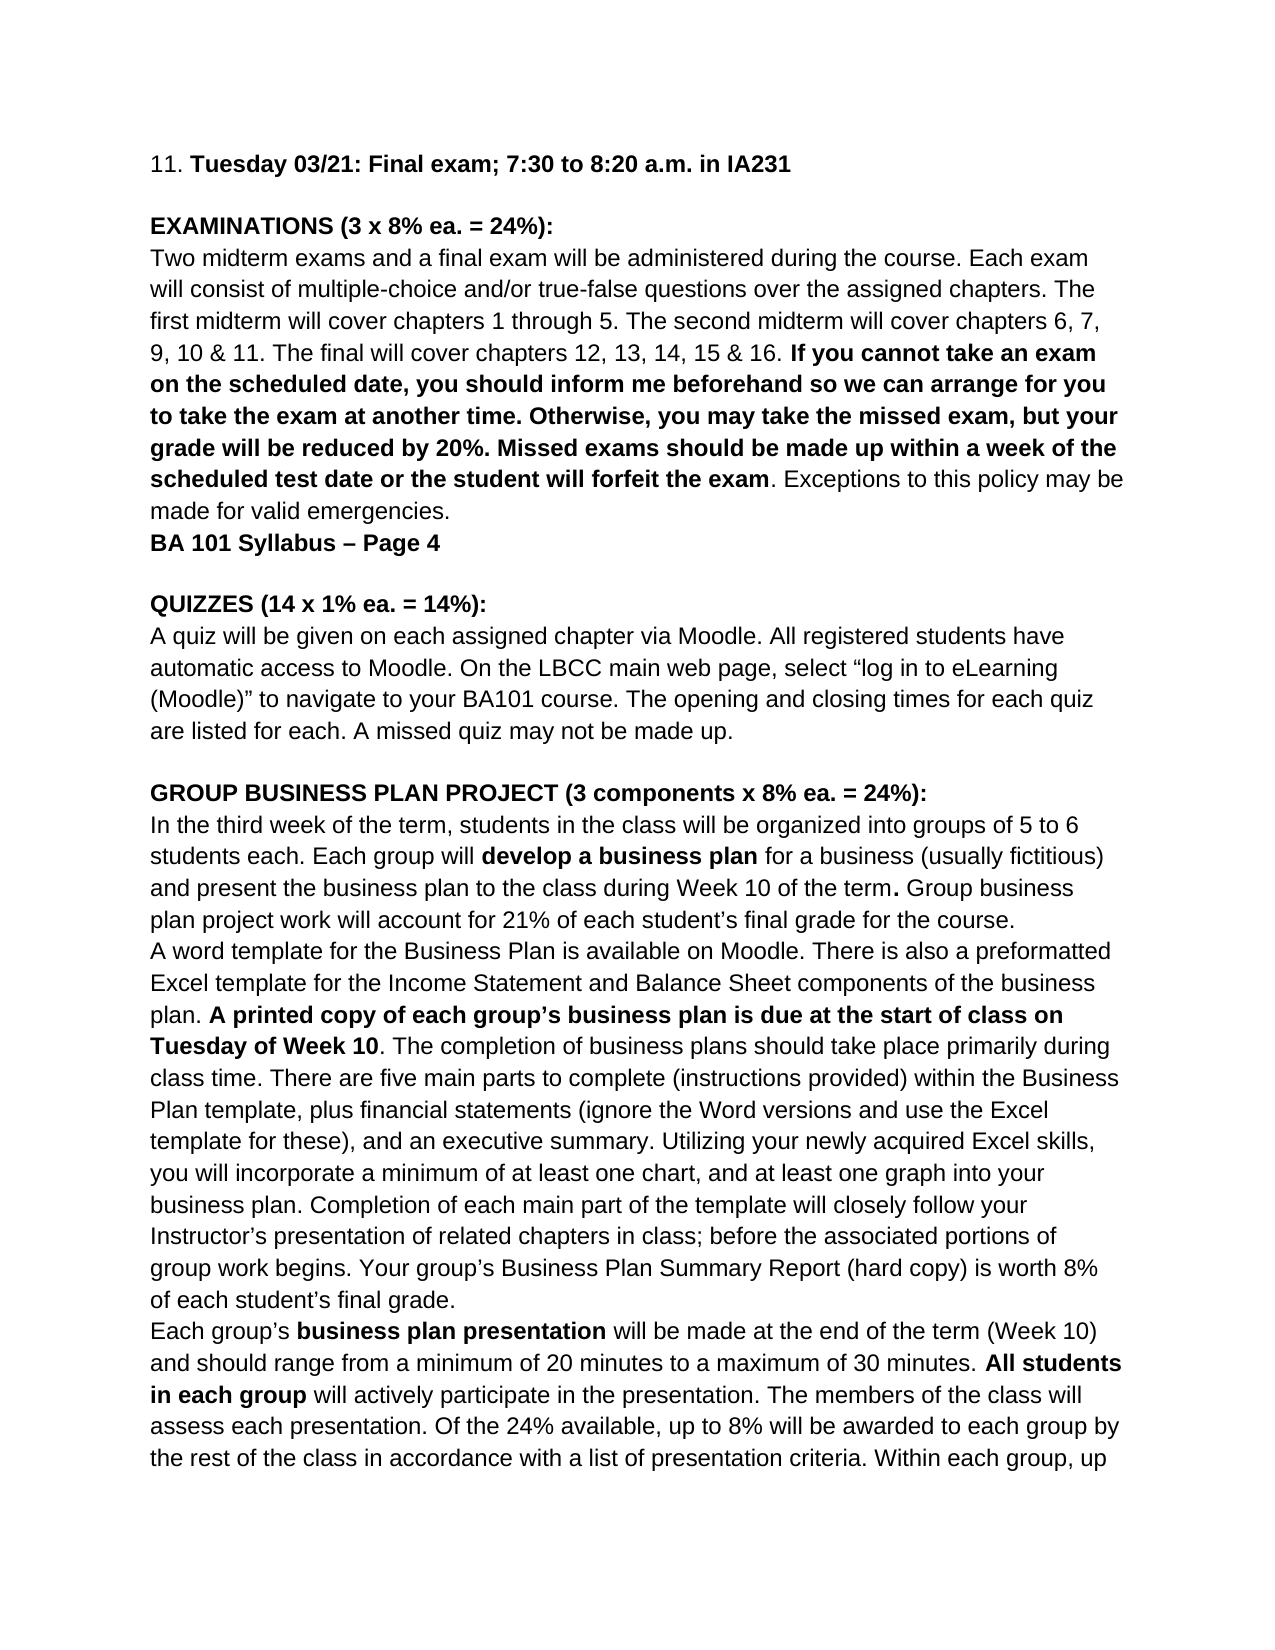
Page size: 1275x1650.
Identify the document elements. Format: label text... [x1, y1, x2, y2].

text A word template for the Business Plan is available on Moodle. There is also a preformatted Excel template for the Income Statement and Balance Sheet components of the business plan. A printed copy of each group’s business plan is due at the start of class on Tuesday of Week 10. The completion of business plans should take place primarily during class time. There are five main parts to complete (instructions provided) within the Business Plan template, plus financial statements (ignore the Word versions and use the Excel template for these), and an executive summary. Utilizing your newly acquired Excel skills, you will incorporate a minimum of at least one chart, and at least one graph into your business plan. Completion of each main part of the template will closely follow your Instructor’s presentation of related chapters in class; before the associated portions of group work begins. Your group’s Business Plan Summary Report (hard copy) is worth 8% of each student’s final grade. [150, 937, 1125, 1313]
text 11. Tuesday 03/21: Final exam; 7:30 to 8:20 a.m. in IA231 [150, 150, 1125, 178]
text In the third week of the term, students in the class will be organized into groups of 5 to 6 students each. Each group will develop a business plan for a business (usually fictitious) and present the business plan to the class during Week 10 of the term. Group business plan project work will account for 21% of each student’s final grade for the course. [150, 811, 1125, 933]
text A quiz will be given on each assigned chapter via Moodle. All registered students have automatic access to Moodle. On the LBCC main web page, select “log in to eLearning (Moodle)” to navigate to your BA101 course. The opening and closing times for each quiz are listed for each. A missed quiz may not be made up. [150, 622, 1125, 745]
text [150, 1317, 1125, 1472]
text QUIZZES (14 x 1% ea. = 14%): [150, 590, 1125, 618]
text BA 101 Syllabus – Page 4 [150, 528, 1125, 556]
text EXAMINATIONS (3 x 8% ea. = 24%): [150, 212, 1125, 239]
text GROUP BUSINESS PLAN PROJECT (3 components x 8% ea. = 24%): [150, 779, 1125, 807]
text Two midterm exams and a final exam will be administered during the course. Each exam will consist of multiple-choice and/or true-false questions over the assigned chapters. The first midterm will cover chapters 1 through 5. The second midterm will cover chapters 6, 7, 9, 10 & 11. The final will cover chapters 12, 13, 14, 15 & 16. If you cannot take an exam on the scheduled date, you should inform me beforehand so we can arrange for you to take the exam at another time. Otherwise, you may take the missed exam, but your grade will be reduced by 20%. Missed exams should be made up within a week of the scheduled test date or the student will forfeit the exam. Exceptions to this policy may be made for valid emergencies. [150, 243, 1125, 524]
